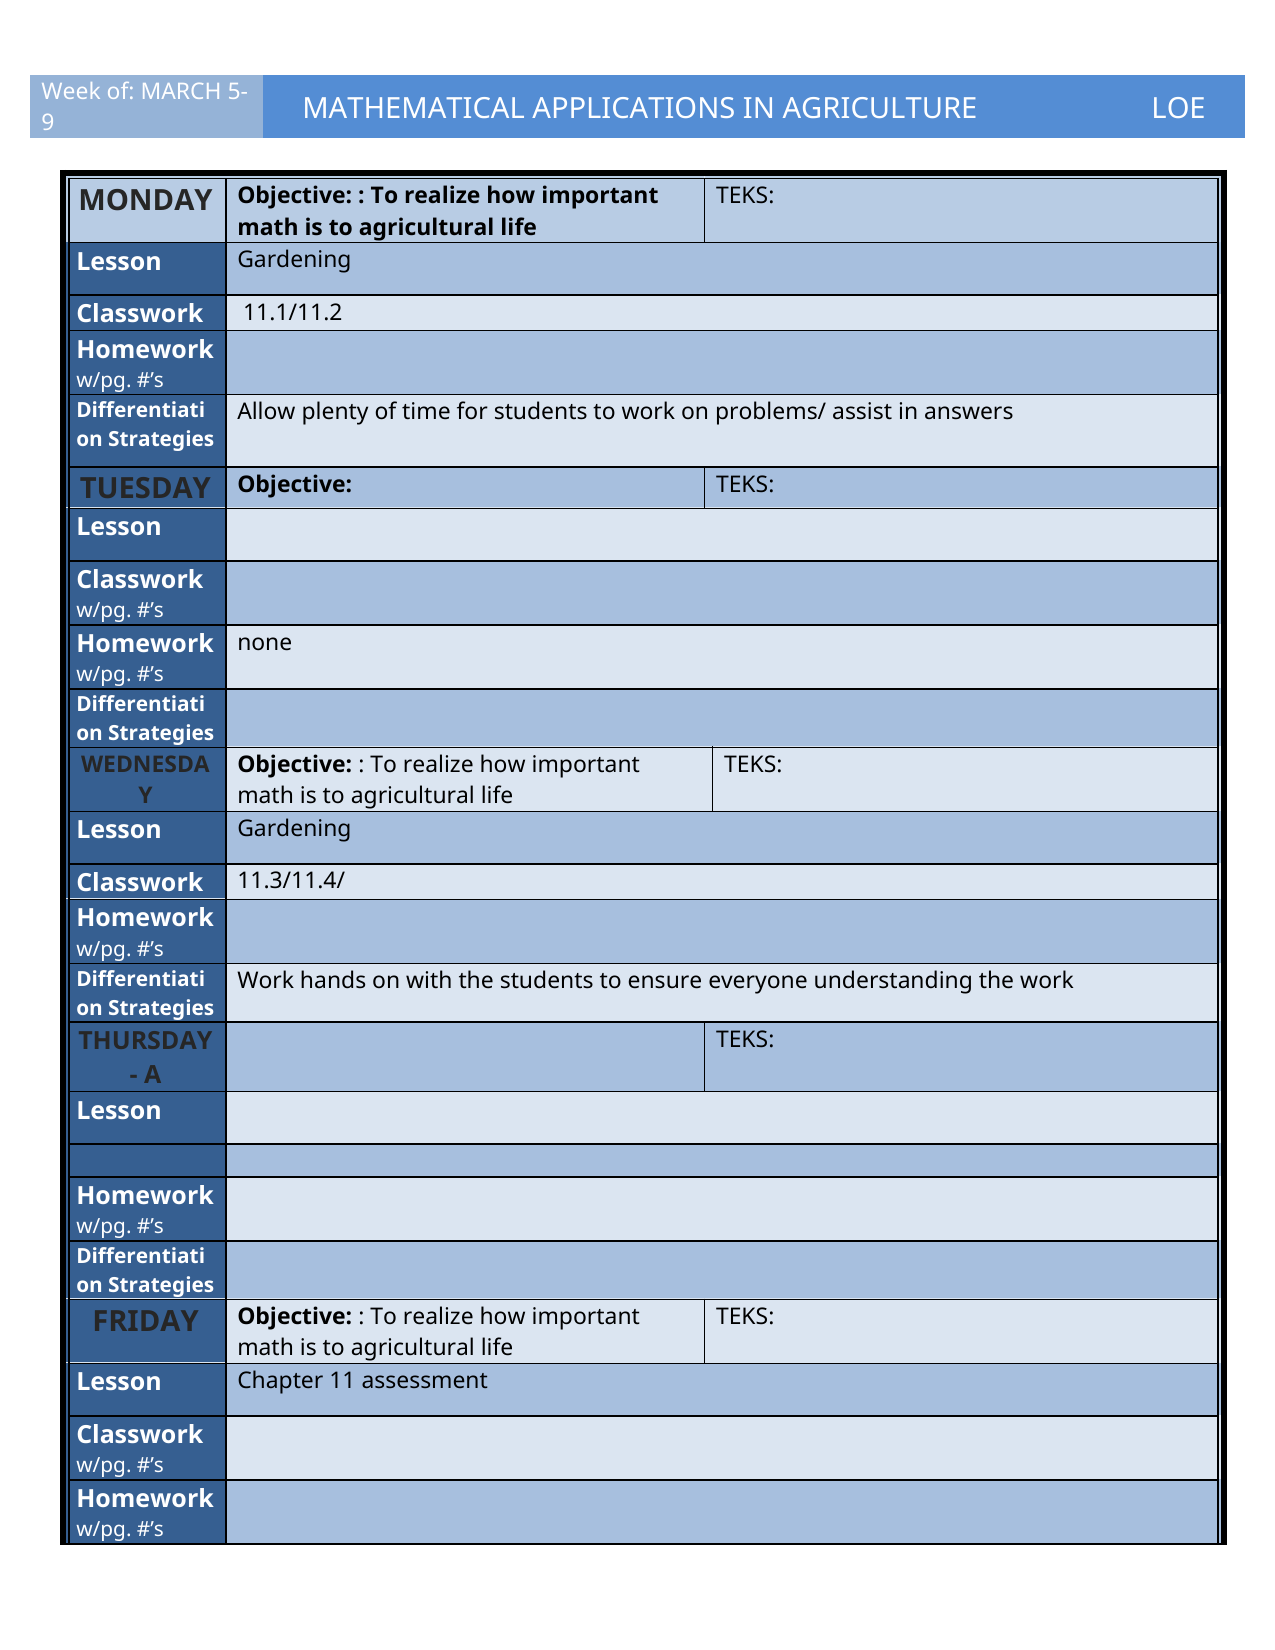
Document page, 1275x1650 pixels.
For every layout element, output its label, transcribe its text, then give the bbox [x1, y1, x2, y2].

table_cell [227, 900, 1217, 963]
table_cell TEKS: [705, 468, 1217, 507]
table_cell Gardening [227, 812, 1217, 863]
table_cell Classwork [70, 865, 225, 898]
table_cell Homework w/pg. #’s [70, 900, 225, 963]
table_cell [227, 1481, 1217, 1543]
table_cell Chapter 11 assessment [227, 1364, 1217, 1415]
table_cell TEKS: [705, 1023, 1217, 1091]
table_header MONDAY [70, 179, 225, 242]
table_cell Objective: : To realize how important math is to agricultural life [227, 1300, 704, 1362]
table_cell Lesson [70, 509, 225, 560]
table_cell WEDNESDAY [70, 748, 225, 811]
table_cell 11.1/11.2 [227, 296, 1217, 330]
table_cell [227, 1242, 1217, 1298]
table_cell Differentiation Strategies [70, 964, 225, 1021]
table_cell Homework w/pg. #’s [70, 1481, 225, 1543]
table_cell 11.3/11.4/ [227, 865, 1217, 898]
table_cell Lesson [70, 243, 225, 294]
table_cell Lesson [70, 1092, 225, 1143]
table_cell Objective: [227, 468, 704, 507]
table_cell Work hands on with the students to ensure everyone understanding the work [227, 964, 1217, 1021]
table_cell Lesson [70, 812, 225, 863]
table_cell Differentiation Strategies [70, 1242, 225, 1298]
table_cell [227, 331, 1217, 394]
table_cell Lesson [70, 1364, 225, 1415]
table_cell Gardening [227, 243, 1217, 294]
table_cell none [227, 626, 1217, 688]
table_cell TEKS: [713, 748, 1217, 811]
table_cell [227, 562, 1217, 624]
table_cell [227, 1092, 1217, 1143]
table_cell Differentiation Strategies [70, 395, 225, 466]
table_header Objective: : To realize how important math is to agricultural life [227, 179, 704, 242]
table_cell [227, 1145, 1217, 1176]
table_cell Classwork w/pg. #’s [70, 1417, 225, 1479]
table_cell THURSDAY - A [70, 1023, 225, 1091]
table_cell Classwork w/pg. #’s [70, 562, 225, 624]
table_cell [227, 1023, 704, 1091]
table_cell TEKS: [705, 1300, 1217, 1362]
table_cell Objective: : To realize how important math is to agricultural life [227, 748, 712, 811]
table_cell [227, 690, 1217, 746]
table_cell [227, 509, 1217, 560]
table_cell Homework w/pg. #’s [70, 626, 225, 688]
table_cell [70, 1145, 225, 1176]
table_cell [227, 1178, 1217, 1240]
table_cell TUESDAY [70, 468, 225, 507]
table_cell Homework w/pg. #’s [70, 331, 225, 394]
table_cell Classwork [70, 296, 225, 330]
table_cell FRIDAY [70, 1300, 225, 1362]
table_cell [227, 1417, 1217, 1479]
table_header TEKS: [705, 179, 1217, 242]
table_cell Homework w/pg. #’s [70, 1178, 225, 1240]
table_cell Allow plenty of time for students to work on problems/ assist in answers [227, 395, 1217, 466]
table_cell Differentiation Strategies [70, 690, 225, 746]
